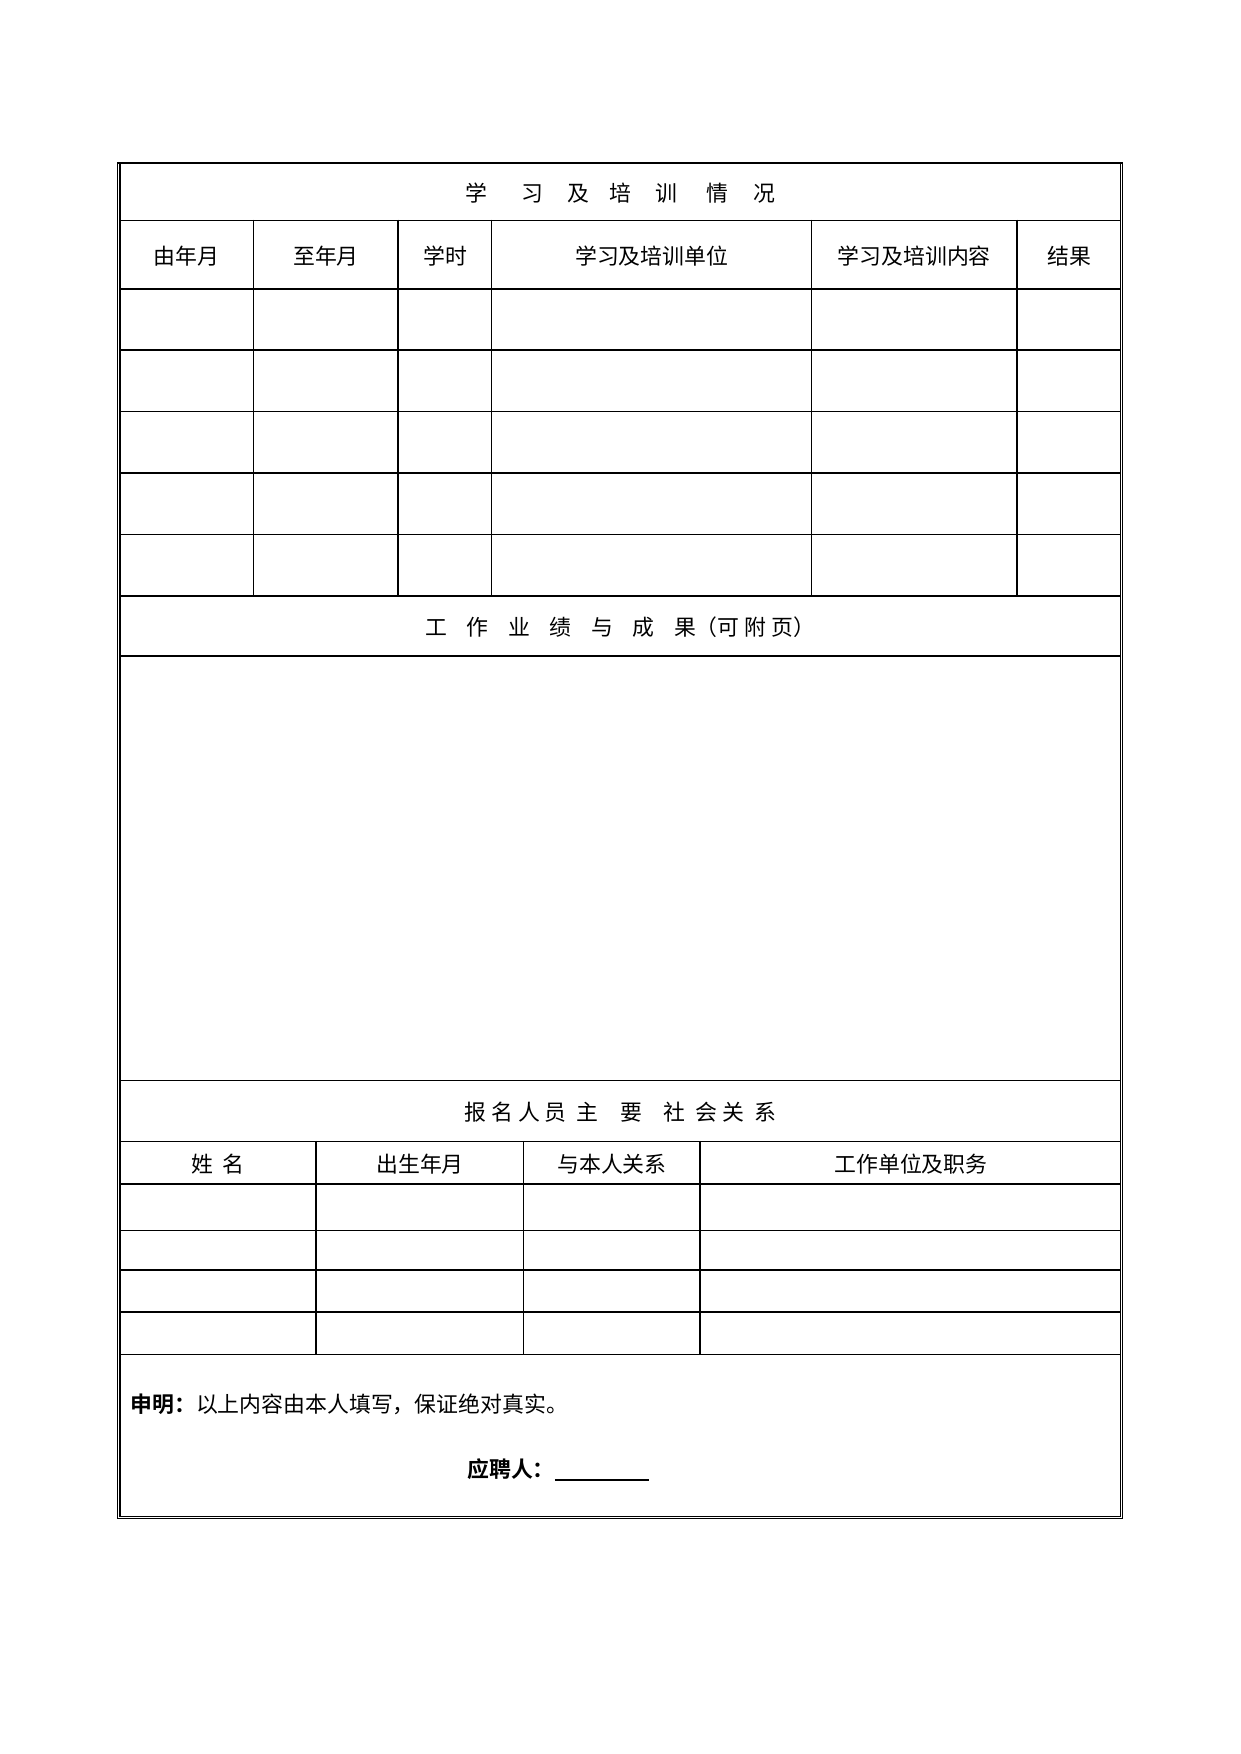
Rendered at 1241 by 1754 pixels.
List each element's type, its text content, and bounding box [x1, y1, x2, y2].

table_cell [399, 412, 491, 472]
table_cell [492, 535, 811, 595]
table_cell [492, 474, 811, 534]
table_cell [701, 1185, 1120, 1229]
table_cell [121, 1313, 315, 1353]
table_cell [701, 1271, 1120, 1311]
table_cell [812, 351, 1016, 411]
table_cell 学习及培训内容 [812, 221, 1016, 288]
table_cell 申明：以上内容由本人填写，保证绝对真实。 应聘人： [121, 1355, 1120, 1516]
table_cell [317, 1271, 523, 1311]
table_cell 结果 [1018, 221, 1120, 288]
table_cell 学时 [399, 221, 491, 288]
table_cell 姓 名 [121, 1142, 315, 1183]
table_cell [812, 290, 1016, 349]
table_cell [121, 412, 253, 472]
table_cell 学 习 及 培 训 情 况 [121, 164, 1120, 219]
table_cell [812, 535, 1016, 595]
table_cell [317, 1185, 523, 1229]
table_cell 至年月 [254, 221, 397, 288]
table_cell [399, 351, 491, 411]
table_cell [317, 1313, 523, 1353]
table_cell [1018, 474, 1120, 534]
table_cell [524, 1271, 699, 1311]
table_cell [121, 290, 253, 349]
table_cell 工作单位及职务 [701, 1142, 1120, 1183]
table_cell [492, 290, 811, 349]
table_cell 报 名 人 员 主 要 社 会 关 系 [121, 1081, 1120, 1141]
table_cell [121, 1231, 315, 1269]
table_cell [254, 290, 397, 349]
table_cell [121, 474, 253, 534]
table_cell 出生年月 [317, 1142, 523, 1183]
table_cell [254, 474, 397, 534]
table_cell 与本人关系 [524, 1142, 699, 1183]
table_cell [524, 1231, 699, 1269]
table_cell [121, 535, 253, 595]
table_cell [1018, 351, 1120, 411]
table_cell [254, 535, 397, 595]
table_cell [254, 412, 397, 472]
table_cell [812, 412, 1016, 472]
table_cell [524, 1313, 699, 1353]
table_cell [121, 1271, 315, 1311]
table_cell [492, 412, 811, 472]
table_cell [492, 351, 811, 411]
table_cell 学习及培训单位 [492, 221, 811, 288]
table_cell [812, 474, 1016, 534]
table_cell [399, 474, 491, 534]
table_cell [1018, 535, 1120, 595]
table_cell [254, 351, 397, 411]
table_cell [399, 535, 491, 595]
table_cell [317, 1231, 523, 1269]
table_cell [121, 351, 253, 411]
table_cell [1018, 412, 1120, 472]
table_cell [1018, 290, 1120, 349]
table_cell 由年月 [121, 221, 253, 288]
table_cell 工 作 业 绩 与 成 果（可 附 页） [121, 597, 1120, 655]
table_cell [399, 290, 491, 349]
table_cell [121, 1185, 315, 1229]
table_cell [701, 1313, 1120, 1353]
table_cell [121, 657, 1120, 1079]
table_cell [701, 1231, 1120, 1269]
table_cell [524, 1185, 699, 1229]
